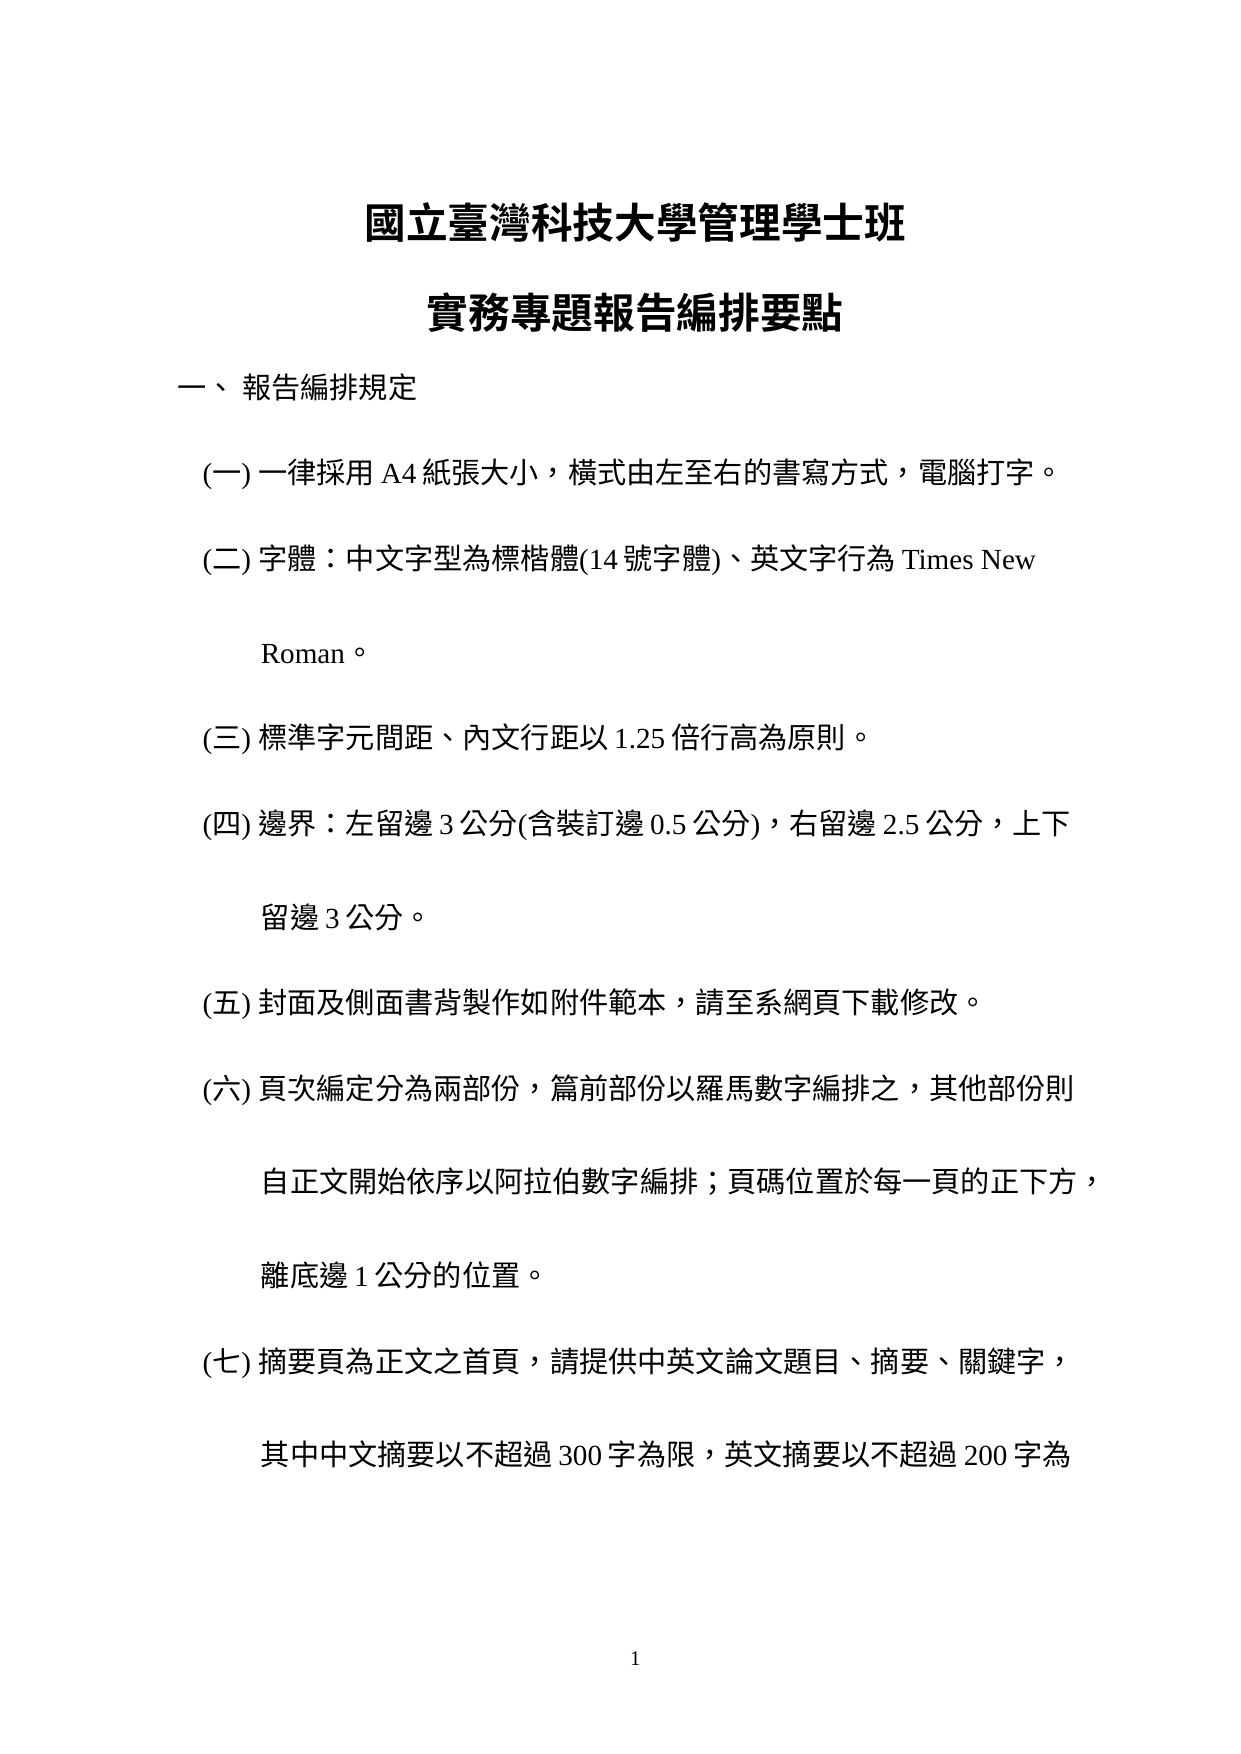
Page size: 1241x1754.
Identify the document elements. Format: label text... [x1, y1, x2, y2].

text (二) 字體：中文字型為標楷體(14號字體)、英文字行為Times New Roman。 [202, 519, 1092, 688]
text (一) 一律採用A4紙張大小，橫式由左至右的書寫方式，電腦打字。 [202, 434, 1092, 509]
text (三) 標準字元間距、內文行距以1.25倍行高為原則。 [202, 698, 1092, 773]
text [202, 1322, 1092, 1491]
text 實務專題報告編排要點 [177, 273, 1092, 348]
text (六) 頁次編定分為兩部份，篇前部份以羅馬數字編排之，其他部份則自正文開始依序以阿拉伯數字編排；頁碼位置於每一頁的正下方，離底邊1公分的位置。 [202, 1049, 1092, 1311]
text 國立臺灣科技大學管理學士班 [177, 183, 1092, 258]
list 報告編排規定 [177, 348, 1092, 423]
text (四) 邊界：左留邊3公分(含裝訂邊0.5公分)，右留邊2.5公分，上下留邊3公分。 [202, 784, 1092, 953]
text (五) 封面及側面書背製作如附件範本，請至系網頁下載修改。 [202, 963, 1092, 1038]
